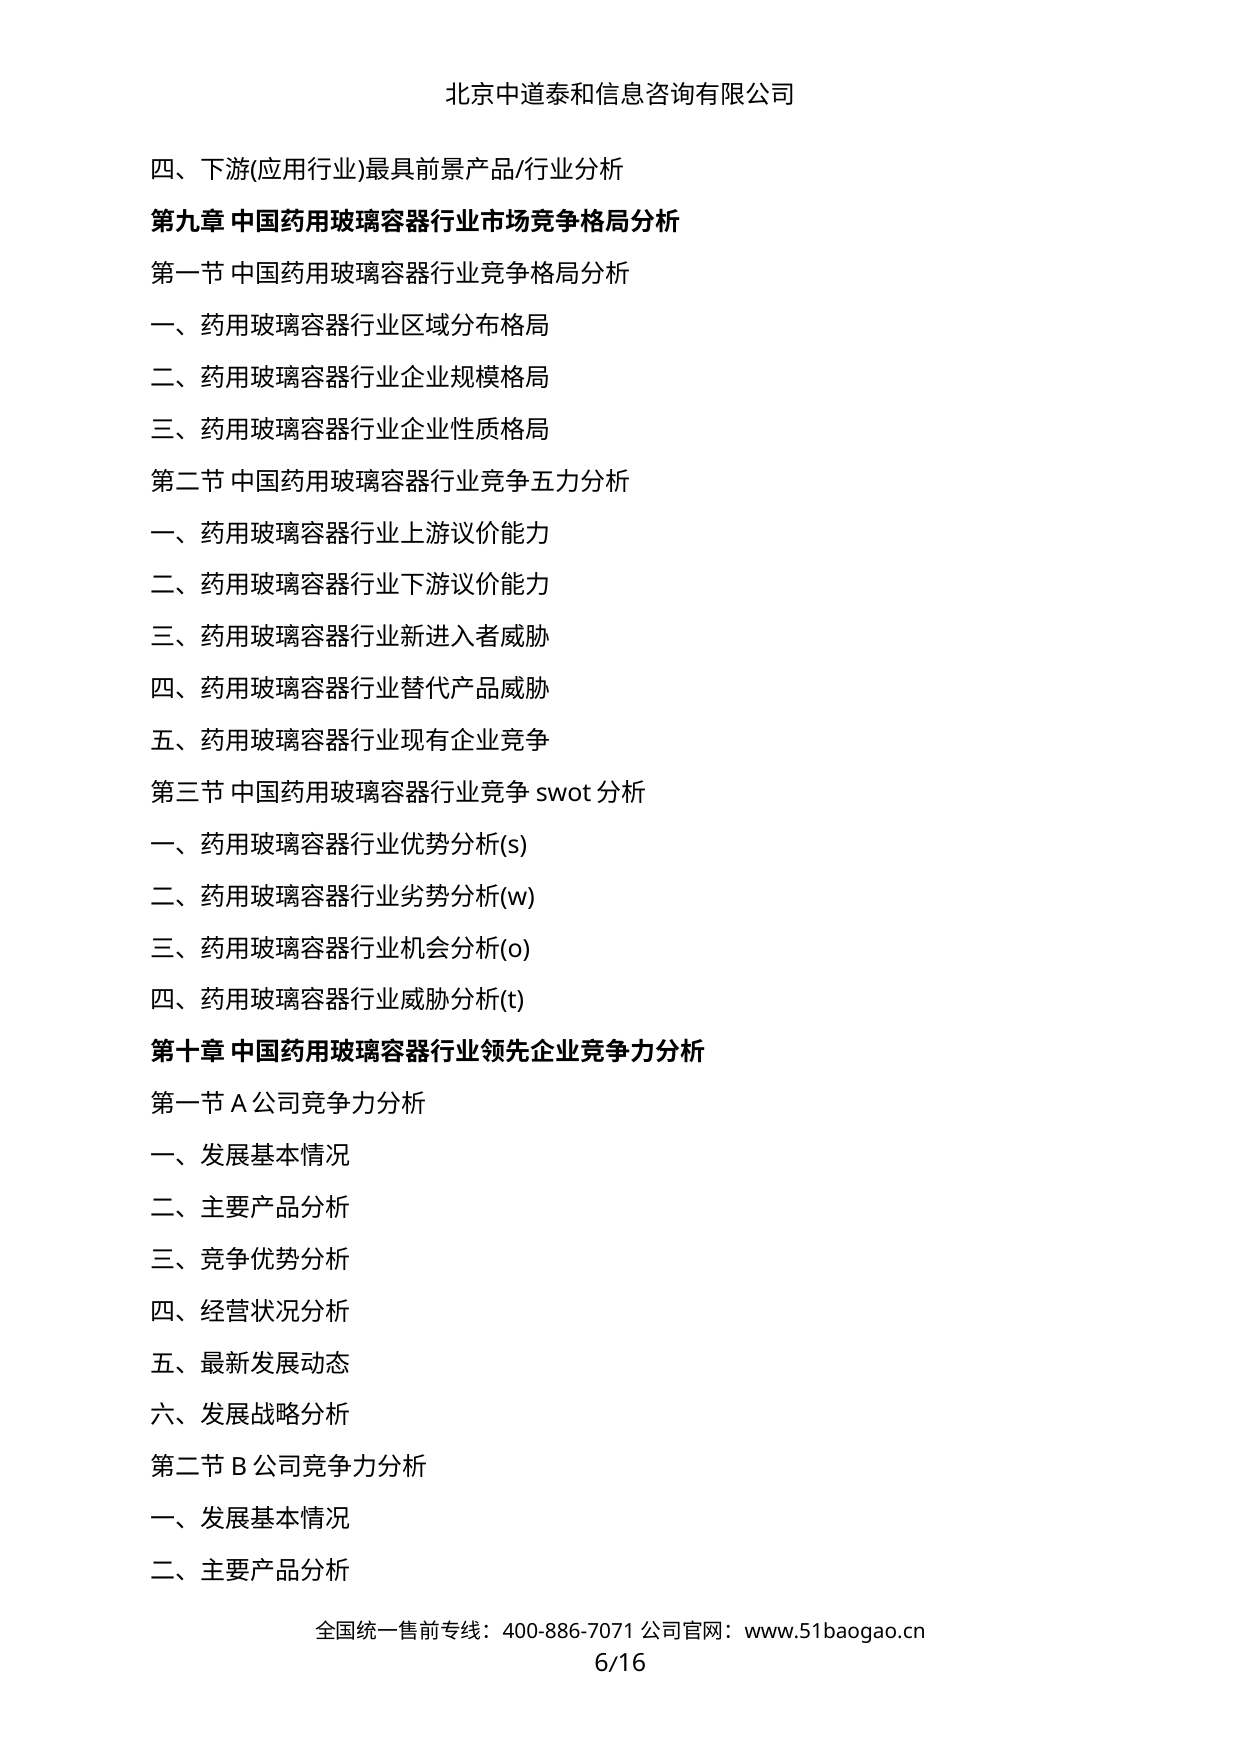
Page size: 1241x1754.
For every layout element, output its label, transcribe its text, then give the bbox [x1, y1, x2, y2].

text 三、竞争优势分析 [150, 1239, 1090, 1276]
text 二、药用玻璃容器行业劣势分析(w) [150, 876, 1090, 912]
text 三、药用玻璃容器行业企业性质格局 [150, 409, 1090, 446]
text 三、药用玻璃容器行业新进入者威胁 [150, 617, 1090, 653]
text 第一节 中国药用玻璃容器行业竞争格局分析 [150, 254, 1090, 290]
text 一、药用玻璃容器行业优势分析(s) [150, 824, 1090, 861]
text 三、药用玻璃容器行业机会分析(o) [150, 928, 1090, 964]
text 一、发展基本情况 [150, 1499, 1090, 1535]
text 二、药用玻璃容器行业下游议价能力 [150, 565, 1090, 601]
text 第二节 中国药用玻璃容器行业竞争五力分析 [150, 461, 1090, 497]
text 六、发展战略分析 [150, 1395, 1090, 1431]
text 二、主要产品分析 [150, 1187, 1090, 1224]
text 第十章 中国药用玻璃容器行业领先企业竞争力分析 [150, 1032, 1090, 1068]
text 第九章 中国药用玻璃容器行业市场竞争格局分析 [150, 202, 1090, 238]
text 四、药用玻璃容器行业替代产品威胁 [150, 669, 1090, 705]
text 四、药用玻璃容器行业威胁分析(t) [150, 980, 1090, 1016]
text 二、药用玻璃容器行业企业规模格局 [150, 357, 1090, 394]
text 一、药用玻璃容器行业上游议价能力 [150, 513, 1090, 549]
text 二、主要产品分析 [150, 1551, 1090, 1587]
text 一、发展基本情况 [150, 1136, 1090, 1172]
text 四、经营状况分析 [150, 1291, 1090, 1327]
text 四、下游(应用行业)最具前景产品/行业分析 [150, 150, 1090, 186]
text 五、药用玻璃容器行业现有企业竞争 [150, 721, 1090, 757]
text 一、药用玻璃容器行业区域分布格局 [150, 306, 1090, 342]
text 五、最新发展动态 [150, 1343, 1090, 1379]
text 第二节 B公司竞争力分析 [150, 1447, 1090, 1483]
text 第三节 中国药用玻璃容器行业竞争swot分析 [150, 772, 1090, 809]
text 第一节 A公司竞争力分析 [150, 1084, 1090, 1120]
